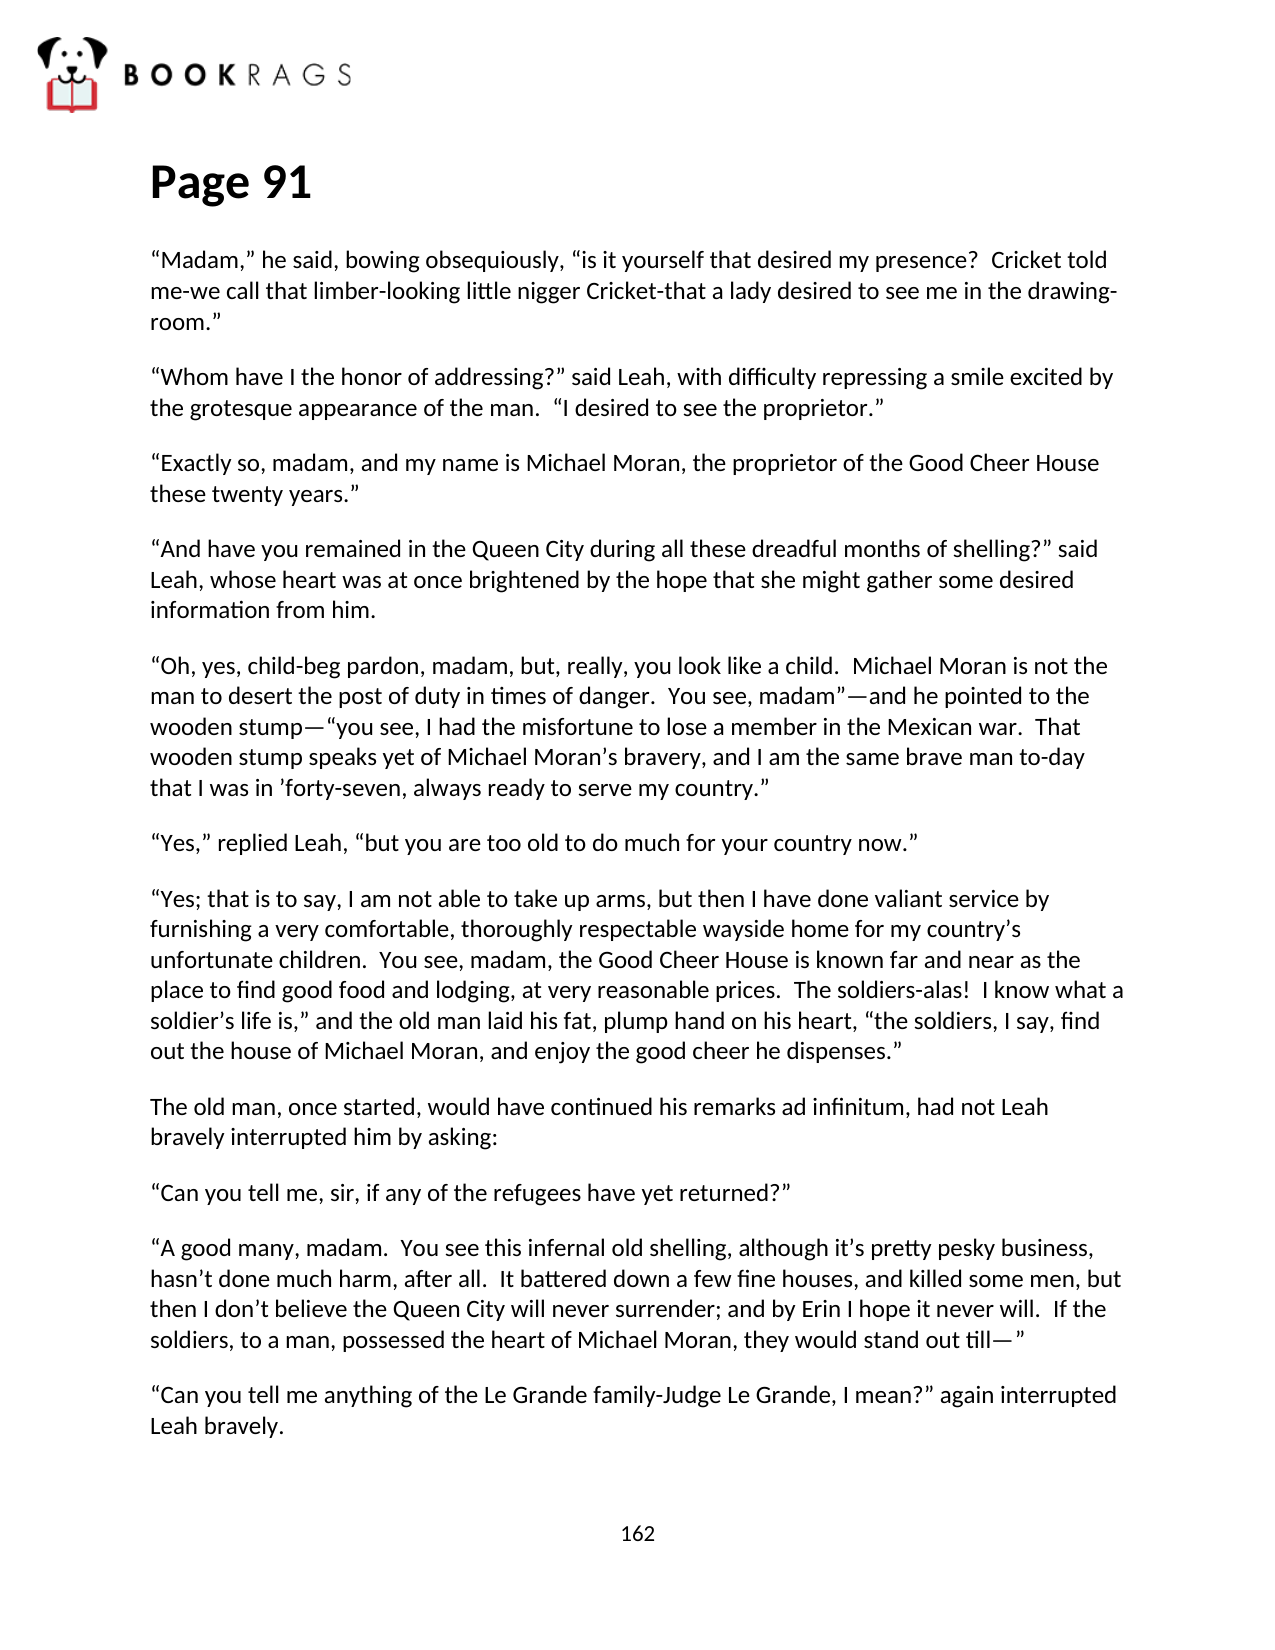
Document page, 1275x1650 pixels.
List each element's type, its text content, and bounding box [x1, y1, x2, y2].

text “Madam,” he said, bowing obsequiously, “is it yourself that desired my presence? Cricket told me-we call that limber-looking little nigger Cricket-that a lady desired to see me in the drawing-room.” [150, 244, 1125, 336]
text “Oh, yes, child-beg pardon, madam, but, really, you look like a child. Michael Moran is not the man to desert the post of duty in times of danger. You see, madam”—­and he pointed to the wooden stump—­“you see, I had the misfortune to lose a member in the Mexican war. That wooden stump speaks yet of Michael Moran’s bravery, and I am the same brave man to-day that I was in ’forty-seven, always ready to serve my country.” [150, 650, 1125, 802]
text “Can you tell me, sir, if any of the refugees have yet returned?” [150, 1177, 1125, 1208]
picture [37, 37, 351, 113]
text “Exactly so, madam, and my name is Michael Moran, the proprietor of the Good Cheer House these twenty years.” [150, 447, 1125, 508]
text “Whom have I the honor of addressing?” said Leah, with difficulty repressing a smile excited by the grotesque appearance of the man. “I desired to see the proprietor.” [150, 361, 1125, 422]
text Page 91 [150, 150, 1125, 211]
text “Can you tell me anything of the Le Grande family-Judge Le Grande, I mean?” again interrupted Leah bravely. [150, 1380, 1125, 1441]
text “Yes; that is to say, I am not able to take up arms, but then I have done valiant service by furnishing a very comfortable, thoroughly respectable wayside home for my country’s unfortunate children. You see, madam, the Good Cheer House is known far and near as the place to find good food and lodging, at very reasonable prices. The soldiers-alas! I know what a soldier’s life is,” and the old man laid his fat, plump hand on his heart, “the soldiers, I say, find out the house of Michael Moran, and enjoy the good cheer he dispenses.” [150, 883, 1125, 1066]
text “Yes,” replied Leah, “but you are too old to do much for your country now.” [150, 827, 1125, 858]
text “A good many, madam. You see this infernal old shelling, although it’s pretty pesky business, hasn’t done much harm, after all. It battered down a few fine houses, and killed some men, but then I don’t believe the Queen City will never surrender; and by Erin I hope it never will. If the soldiers, to a man, possessed the heart of Michael Moran, they would stand out till—­” [150, 1233, 1125, 1355]
text “And have you remained in the Queen City during all these dreadful months of shelling?” said Leah, whose heart was at once brightened by the hope that she might gather some desired information from him. [150, 533, 1125, 625]
text The old man, once started, would have continued his remarks ad infinitum, had not Leah bravely interrupted him by asking: [150, 1091, 1125, 1152]
